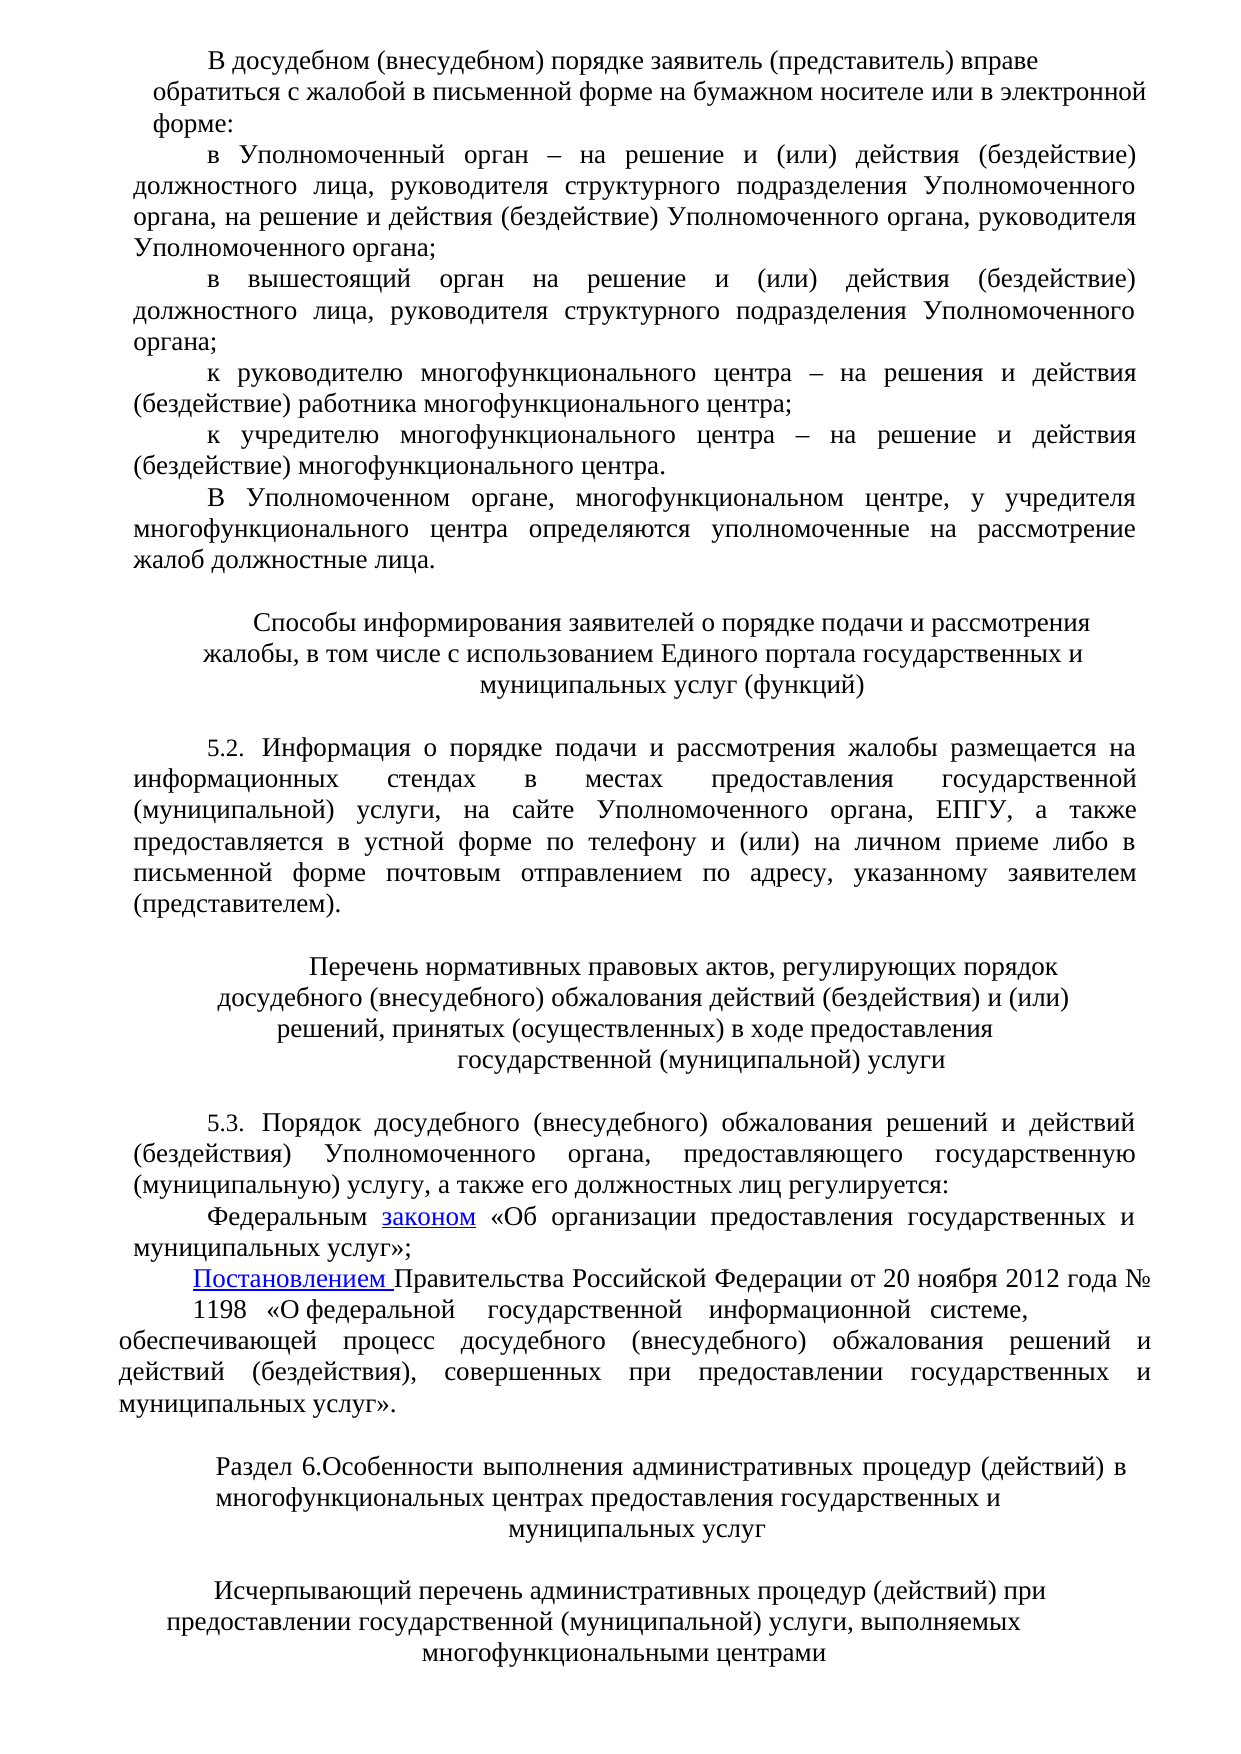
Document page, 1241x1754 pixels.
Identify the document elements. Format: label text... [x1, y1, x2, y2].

text В досудебном (внесудебном) порядке заявитель (представитель) вправе обратиться с жалобой в письменной форме на бумажном носителе или в электронной форме: [153, 44, 1151, 138]
text Способы информирования заявителей о порядке подачи и рассмотрения жалобы, в том числе с использованием Единого портала государственных и [153, 606, 1133, 668]
text в Уполномоченный орган – на решение и (или) действия (бездействие) должностного лица, руководителя структурного подразделения Уполномоченного органа, на решение и действия (бездействие) Уполномоченного органа, руководителя Уполномоченного органа; [133, 138, 1136, 262]
text многофункциональными центрами [422, 1637, 1151, 1668]
text Постановлением Правительства Российской Федерации от 20 ноября 2012 года № 1198 «О федеральной государственной информационной системе, обеспечивающей процесс досудебного (внесудебного) обжалования решений и действий (бездействия), совершенных при предоставлении государственных и муниципальных услуг». [119, 1262, 1151, 1418]
text к учредителю многофункционального центра – на решение и действия (бездействие) многофункционального центра. [133, 418, 1137, 481]
text В Уполномоченном органе, многофункциональном центре, у учредителя многофункционального центра определяются уполномоченные на рассмотрение жалоб должностные лица. [133, 481, 1136, 574]
text в вышестоящий орган на решение и (или) действия (бездействие) должностного лица, руководителя структурного подразделения Уполномоченного органа; [133, 263, 1136, 356]
list Порядок досудебного (внесудебного) обжалования решений и действий (бездействия) Уполномоченного органа, предоставляющего государственную (муниципальную) услугу, а также его должностных лиц регулируется: [133, 1106, 1136, 1200]
text решений, принятых (осуществленных) в ходе предоставления государственной (муниципальной) услуги [246, 1012, 1024, 1074]
list Информация о порядке подачи и рассмотрения жалобы размещается на информационных стендах в местах предоставления государственной (муниципальной) услуги, на сайте Уполномоченного органа, ЕПГУ, а также предоставляется в устной форме по телефону и (или) на личном приеме либо в письменной форме почтовым отправлением по адресу, указанному заявителем (представителем). [133, 731, 1137, 918]
text Раздел 6.Особенности выполнения административных процедур (действий) в многофункциональных центрах предоставления государственных и [215, 1449, 1128, 1512]
text Федеральным законом «Об организации предоставления государственных и муниципальных услуг»; [133, 1200, 1136, 1262]
text Исчерпывающий перечень административных процедур (действий) при предоставлении государственной (муниципальной) услуги, выполняемых [166, 1574, 1131, 1637]
text муниципальных услуг [508, 1512, 1151, 1543]
text Перечень нормативных правовых актов, регулирующих порядок досудебного (внесудебного) обжалования действий (бездействия) и (или) [178, 950, 1108, 1012]
text муниципальных услуг (функций) [153, 668, 1133, 699]
text к руководителю многофункционального центра – на решения и действия (бездействие) работника многофункционального центра; [133, 356, 1136, 418]
